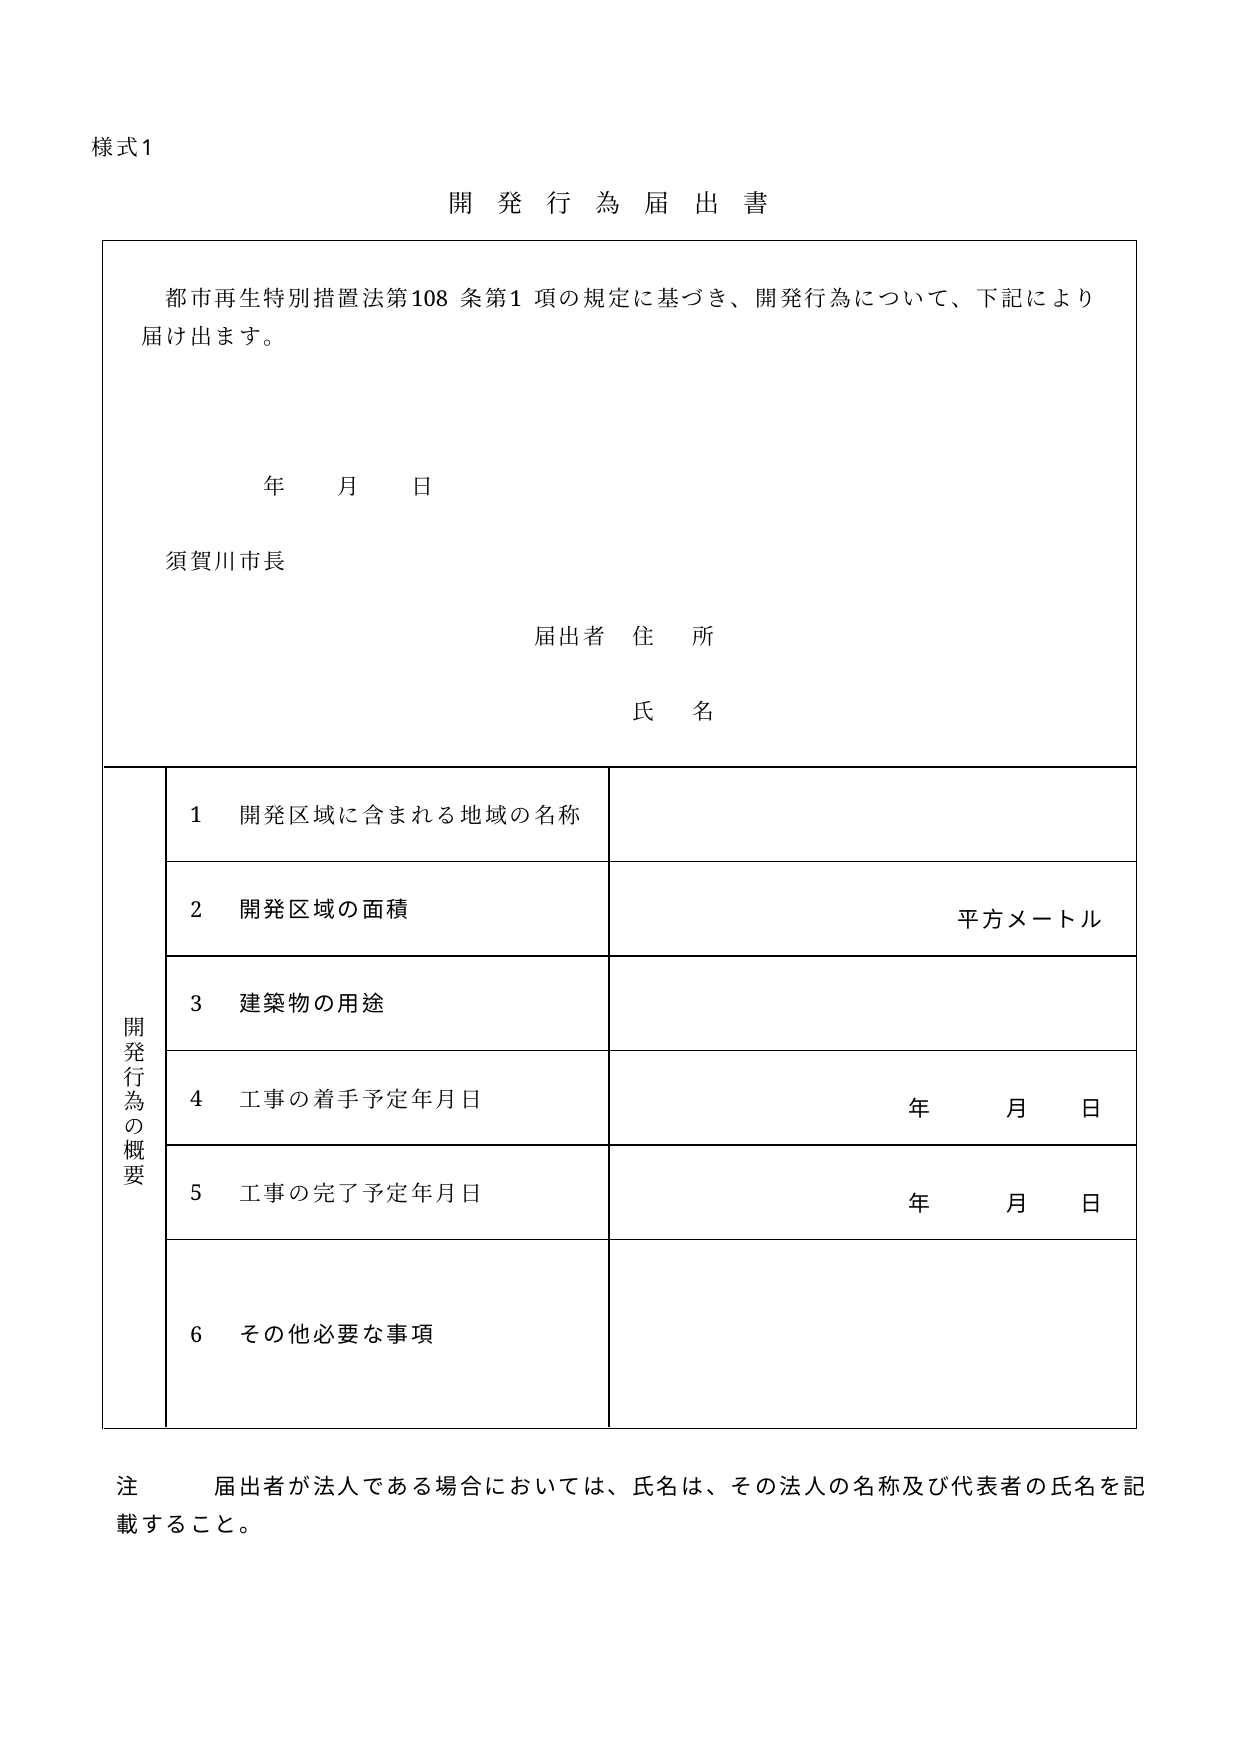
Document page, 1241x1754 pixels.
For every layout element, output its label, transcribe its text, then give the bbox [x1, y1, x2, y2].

table_cell 5 [167, 1146, 210, 1238]
table_header 都市再生特別措置法第108条第1項の規定に基づき、開発行為について、下記により届け出ます。 年 月 日 須賀川市長 届出者 住所 氏名 [103, 241, 1136, 766]
table_cell 平方メートル [610, 862, 1136, 955]
text 様式1 [92, 127, 1149, 164]
table_cell 4 [167, 1051, 210, 1144]
table_cell その他必要な事項 [210, 1240, 608, 1427]
table_cell 2 [167, 862, 210, 955]
table_cell [610, 768, 1136, 861]
table_cell 開発区域に含まれる地域の名称 [210, 768, 608, 861]
text 開発行為届出書 [92, 183, 1149, 221]
table_cell 開発区域の面積 [210, 862, 608, 955]
table_cell [610, 957, 1136, 1049]
text 注 届出者が法人である場合においては、氏名は、その法人の名称及び代表者の氏名を記載すること。 [113, 1466, 1149, 1541]
table_cell 6 [167, 1240, 210, 1427]
table_cell 開発行為の概要 [103, 767, 165, 1427]
table_cell [610, 1240, 1136, 1427]
table_cell 1 [167, 768, 210, 861]
table_cell 年 月 日 [610, 1146, 1136, 1238]
table_cell 年 月 日 [610, 1051, 1136, 1144]
table_cell 3 [167, 957, 210, 1049]
table_cell 工事の完了予定年月日 [210, 1146, 608, 1238]
table_cell 工事の着手予定年月日 [210, 1051, 608, 1144]
table_cell 建築物の用途 [210, 957, 608, 1049]
